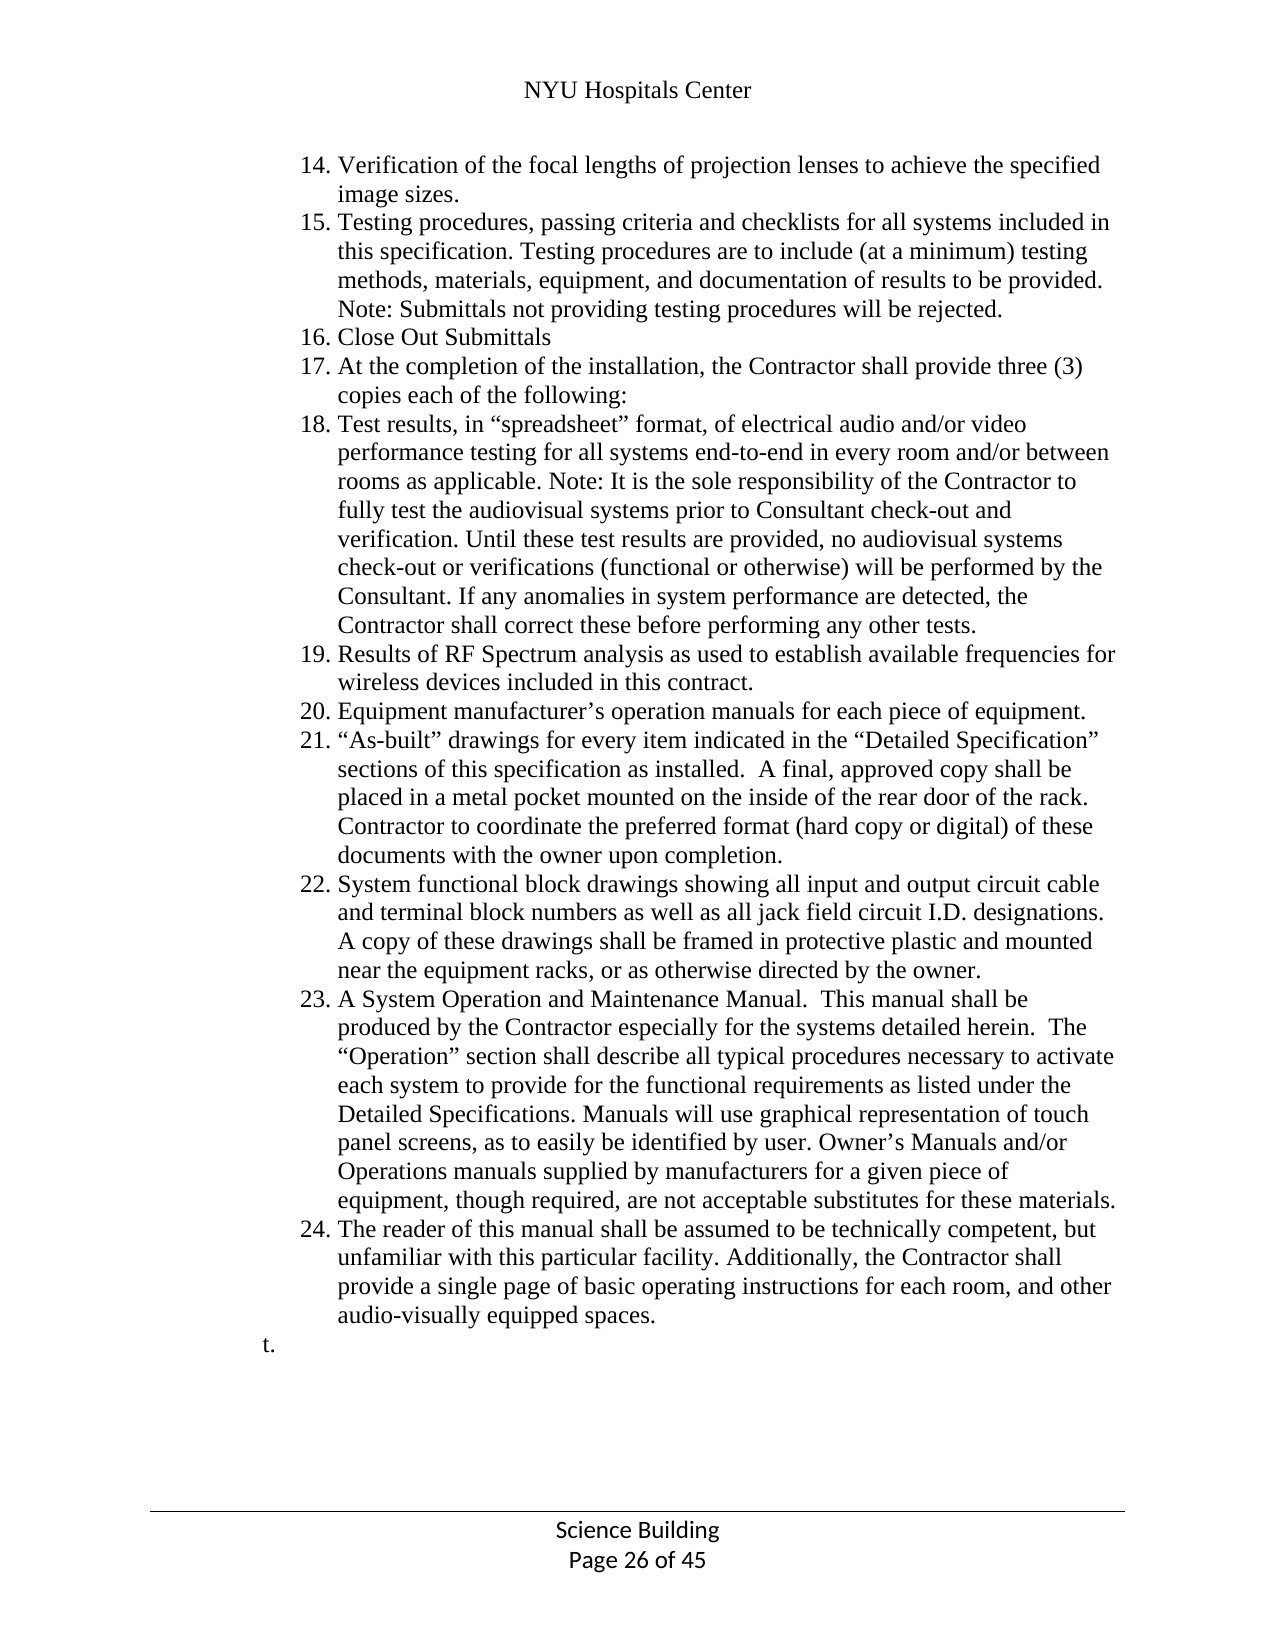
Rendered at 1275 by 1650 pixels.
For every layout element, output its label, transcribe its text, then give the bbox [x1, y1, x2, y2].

subtitle A System Operation and Maintenance Manual. This manual shall be produced by the Contractor especially for the systems detailed herein. The “Operation” section shall describe all typical procedures necessary to activate each system to provide for the functional requirements as listed under the Detailed Specifications. Manuals will use graphical representation of touch panel screens, as to easily be identified by user. Owner’s Manuals and/or Operations manuals supplied by manufacturers for a given piece of equipment, though required, are not acceptable substitutes for these materials. [300, 984, 1125, 1214]
subtitle System functional block drawings showing all input and output circuit cable and terminal block numbers as well as all jack field circuit I.D. designations. A copy of these drawings shall be framed in protective plastic and mounted near the equipment racks, or as otherwise directed by the owner. [300, 869, 1125, 984]
subtitle At the completion of the installation, the Contractor shall provide three (3) copies each of the following: [300, 351, 1125, 409]
subtitle Test results, in “spreadsheet” format, of electrical audio and/or video performance testing for all systems end-to-end in every room and/or between rooms as applicable. Note: It is the sole responsibility of the Contractor to fully test the audiovisual systems prior to Consultant check-out and verification. Until these test results are provided, no audiovisual systems check-out or verifications (functional or otherwise) will be performed by the Consultant. If any anomalies in system performance are detected, the Contractor shall correct these before performing any other tests. [300, 409, 1125, 639]
subtitle The reader of this manual shall be assumed to be technically competent, but unfamiliar with this particular facility. Additionally, the Contractor shall provide a single page of basic operating instructions for each room, and other audio-visually equipped spaces. [300, 1214, 1125, 1329]
subtitle Verification of the focal lengths of projection lenses to achieve the specified image sizes. [300, 150, 1125, 207]
subtitle Results of RF Spectrum analysis as used to establish available frequencies for wireless devices included in this contract. [300, 639, 1125, 696]
subtitle Equipment manufacturer’s operation manuals for each piece of equipment. [300, 696, 1125, 725]
subtitle Close Out Submittals [300, 322, 1125, 351]
subtitle “As-built” drawings for every item indicated in the “Detailed Specification” sections of this specification as installed. A final, approved copy shall be placed in a metal pocket mounted on the inside of the rear door of the rack. Contractor to coordinate the preferred format (hard copy or digital) of these documents with the owner upon completion. [300, 725, 1125, 869]
subtitle Testing procedures, passing criteria and checklists for all systems included in this specification. Testing procedures are to include (at a minimum) testing methods, materials, equipment, and documentation of results to be provided. Note: Submittals not providing testing procedures will be rejected. [300, 207, 1125, 322]
